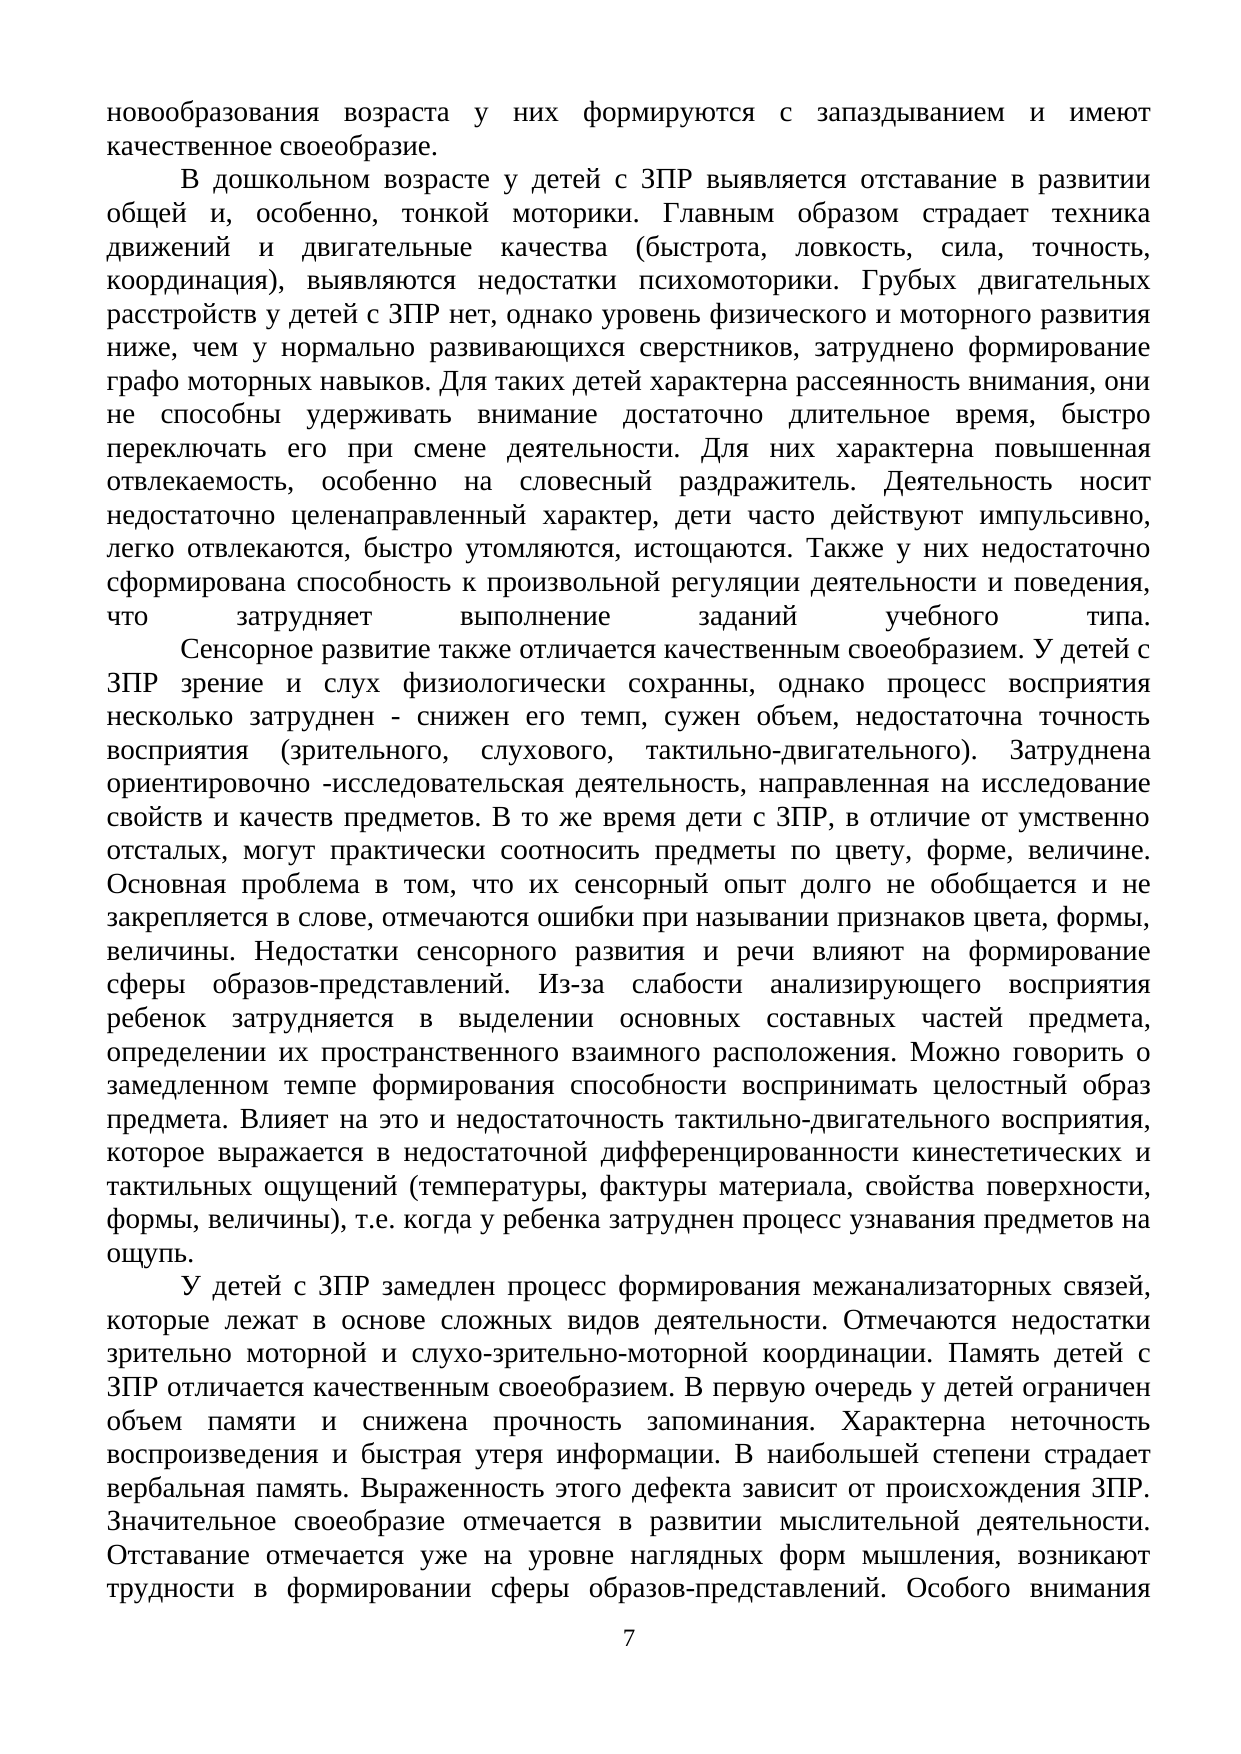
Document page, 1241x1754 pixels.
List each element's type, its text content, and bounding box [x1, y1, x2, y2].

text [106, 1268, 1152, 1604]
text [106, 94, 1152, 162]
text В дошкольном возрасте у детей с ЗПР выявляется отставание в развитии общей и, особенно, тонкой моторики. Главным образом страдает техника движений и двигательные качества (быстрота, ловкость, сила, точность, координация), выявляются недостатки психомоторики. Грубых двигательных расстройств у детей с ЗПР нет, однако уровень физического и моторного развития ниже, чем у нормально развивающихся сверстников, затруднено формирование графо моторных навыков. Для таких детей характерна рассеянность внимания, они не способны удерживать внимание достаточно длительное время, быстро переключать его при смене деятельности. Для них характерна повышенная отвлекаемость, особенно на словесный раздражитель. Деятельность носит недостаточно целенаправленный характер, дети часто действуют импульсивно, легко отвлекаются, быстро утомляются, истощаются. Также у них недостаточно сформирована способность к произвольной регуляции деятельности и поведения, что затрудняет выполнение заданий учебного типа. Сенсорное развитие также отличается качественным своеобразием. У детей с ЗПР зрение и слух физиологически сохранны, однако процесс восприятия несколько затруднен - снижен его темп, сужен объем, недостаточна точность восприятия (зрительного, слухового, тактильно-двигательного). Затруднена ориентировочно -исследовательская деятельность, направленная на исследование свойств и качеств предметов. В то же время дети с ЗПР, в отличие от умственно отсталых, могут практически соотносить предметы по цвету, форме, величине. Основная проблема в том, что их сенсорный опыт долго не обобщается и не закрепляется в слове, отмечаются ошибки при назывании признаков цвета, формы, величины. Недостатки сенсорного развития и речи влияют на формирование сферы образов-представлений. Из-за слабости анализирующего восприятия ребенок затрудняется в выделении основных составных частей предмета, определении их пространственного взаимного расположения. Можно говорить о замедленном темпе формирования способности воспринимать целостный образ предмета. Влияет на это и недостаточность тактильно-двигательного восприятия, которое выражается в недостаточной дифференцированности кинестетических и тактильных ощущений (температуры, фактуры материала, свойства поверхности, формы, величины), т.е. когда у ребенка затруднен процесс узнавания предметов на ощупь. [106, 162, 1152, 1268]
